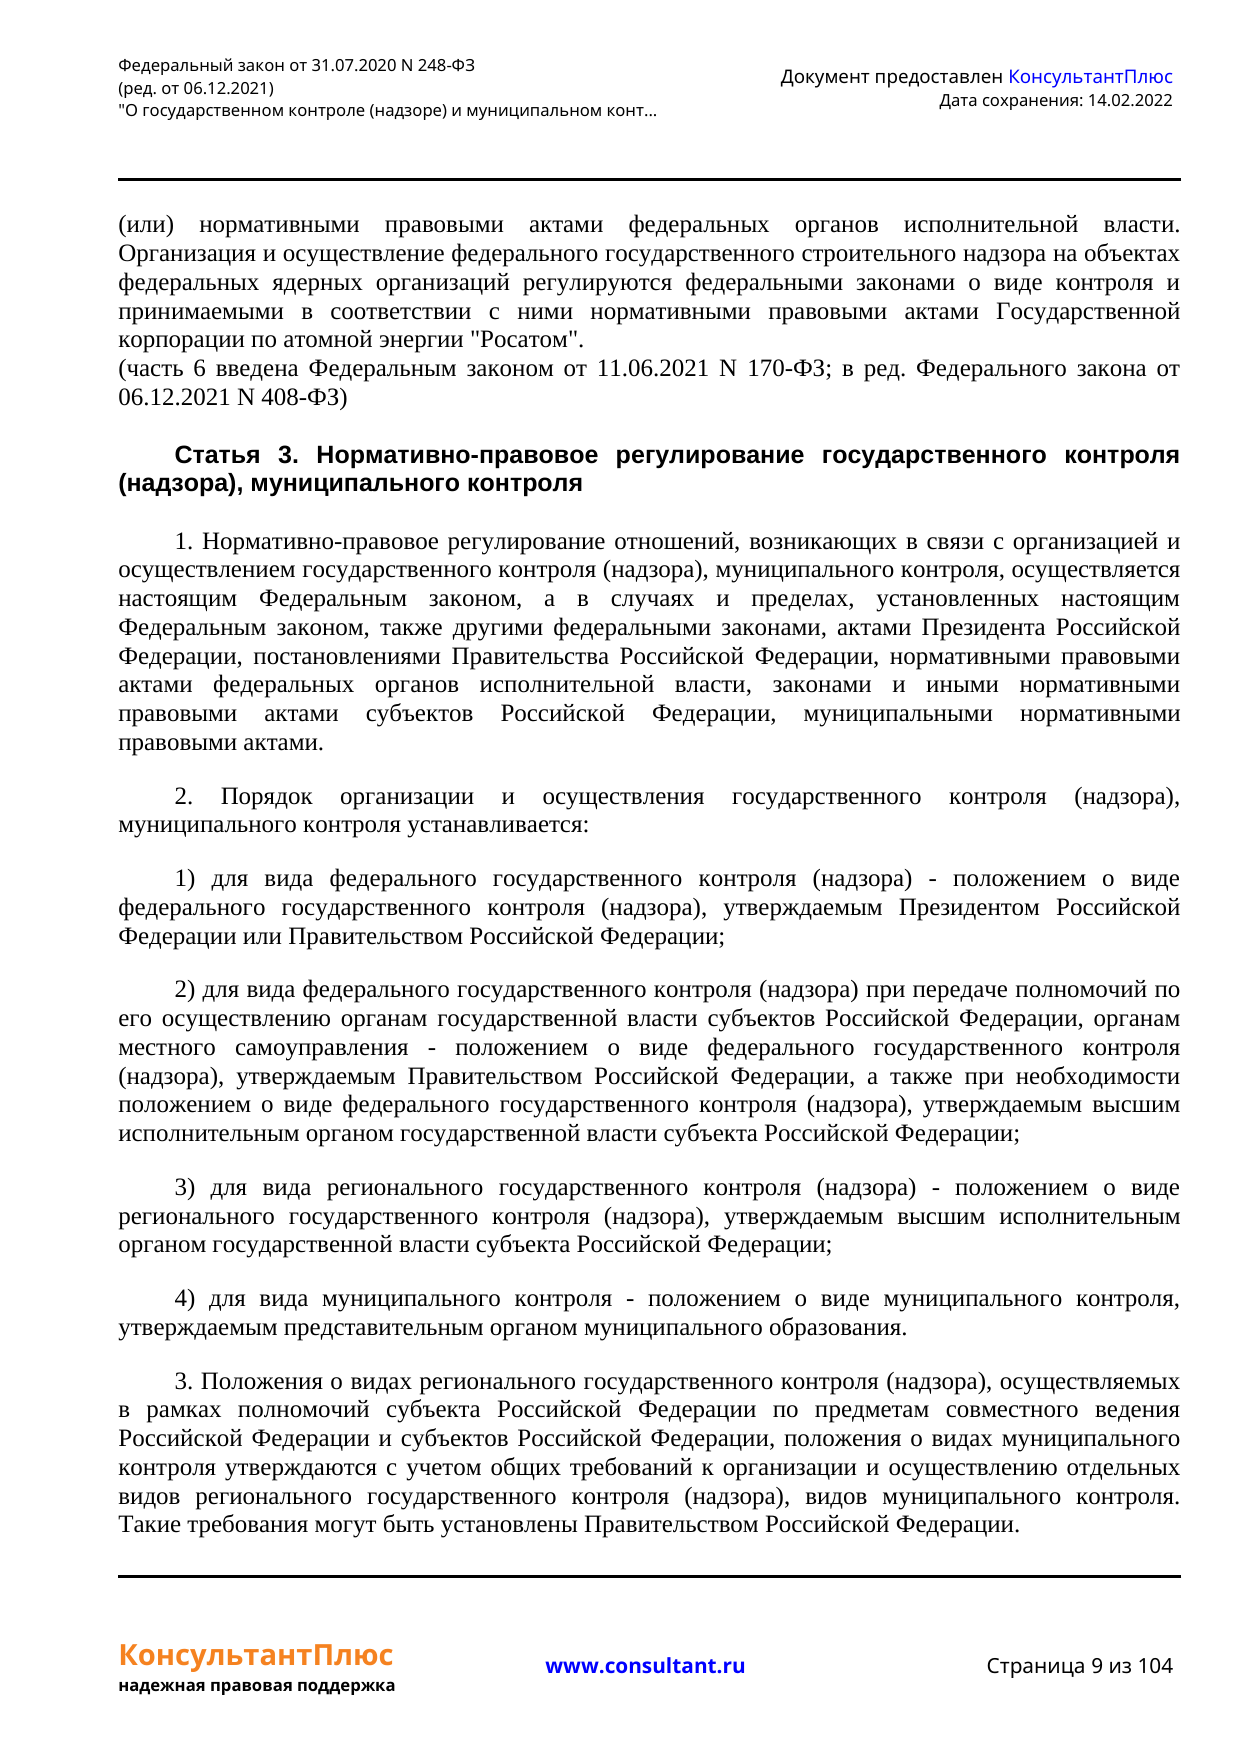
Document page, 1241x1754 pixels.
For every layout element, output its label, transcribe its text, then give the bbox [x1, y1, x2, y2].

text 2. Порядок организации и осуществления государственного контроля (надзора), муниципального контроля устанавливается: [118, 781, 1181, 838]
text 2) для вида федерального государственного контроля (надзора) при передаче полномочий по его осуществлению органам государственной власти субъектов Российской Федерации, органам местного самоуправления - положением о виде федерального государственного контроля (надзора), утверждаемым Правительством Российской Федерации, а также при необходимости положением о виде федерального государственного контроля (надзора), утверждаемым высшим исполнительным органом государственной власти субъекта Российской Федерации; [118, 974, 1181, 1147]
text 3) для вида регионального государственного контроля (надзора) - положением о виде регионального государственного контроля (надзора), утверждаемым высшим исполнительным органом государственной власти субъекта Российской Федерации; [118, 1172, 1181, 1258]
text (часть 6 введена Федеральным законом от 11.06.2021 N 170-ФЗ; в ред. Федерального закона от 06.12.2021 N 408-ФЗ) [118, 353, 1181, 411]
text 3. Положения о видах регионального государственного контроля (надзора), осуществляемых в рамках полномочий субъекта Российской Федерации по предметам совместного ведения Российской Федерации и субъектов Российской Федерации, положения о видах муниципального контроля утверждаются с учетом общих требований к организации и осуществлению отдельных видов регионального государственного контроля (надзора), видов муниципального контроля. Такие требования могут быть установлены Правительством Российской Федерации. [118, 1366, 1181, 1538]
text 1. Нормативно-правовое регулирование отношений, возникающих в связи с организацией и осуществлением государственного контроля (надзора), муниципального контроля, осуществляется настоящим Федеральным законом, а в случаях и пределах, установленных настоящим Федеральным законом, также другими федеральными законами, актами Президента Российской Федерации, постановлениями Правительства Российской Федерации, нормативными правовыми актами федеральных органов исполнительной власти, законами и иными нормативными правовыми актами субъектов Российской Федерации, муниципальными нормативными правовыми актами. [118, 526, 1181, 756]
text 4) для вида муниципального контроля - положением о виде муниципального контроля, утверждаемым представительным органом муниципального образования. [118, 1283, 1181, 1341]
title Статья 3. Нормативно-правовое регулирование государственного контроля (надзора), муниципального контроля [118, 439, 1181, 497]
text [118, 209, 1181, 353]
text 1) для вида федерального государственного контроля (надзора) - положением о виде федерального государственного контроля (надзора), утверждаемым Президентом Российской Федерации или Правительством Российской Федерации; [118, 863, 1181, 949]
